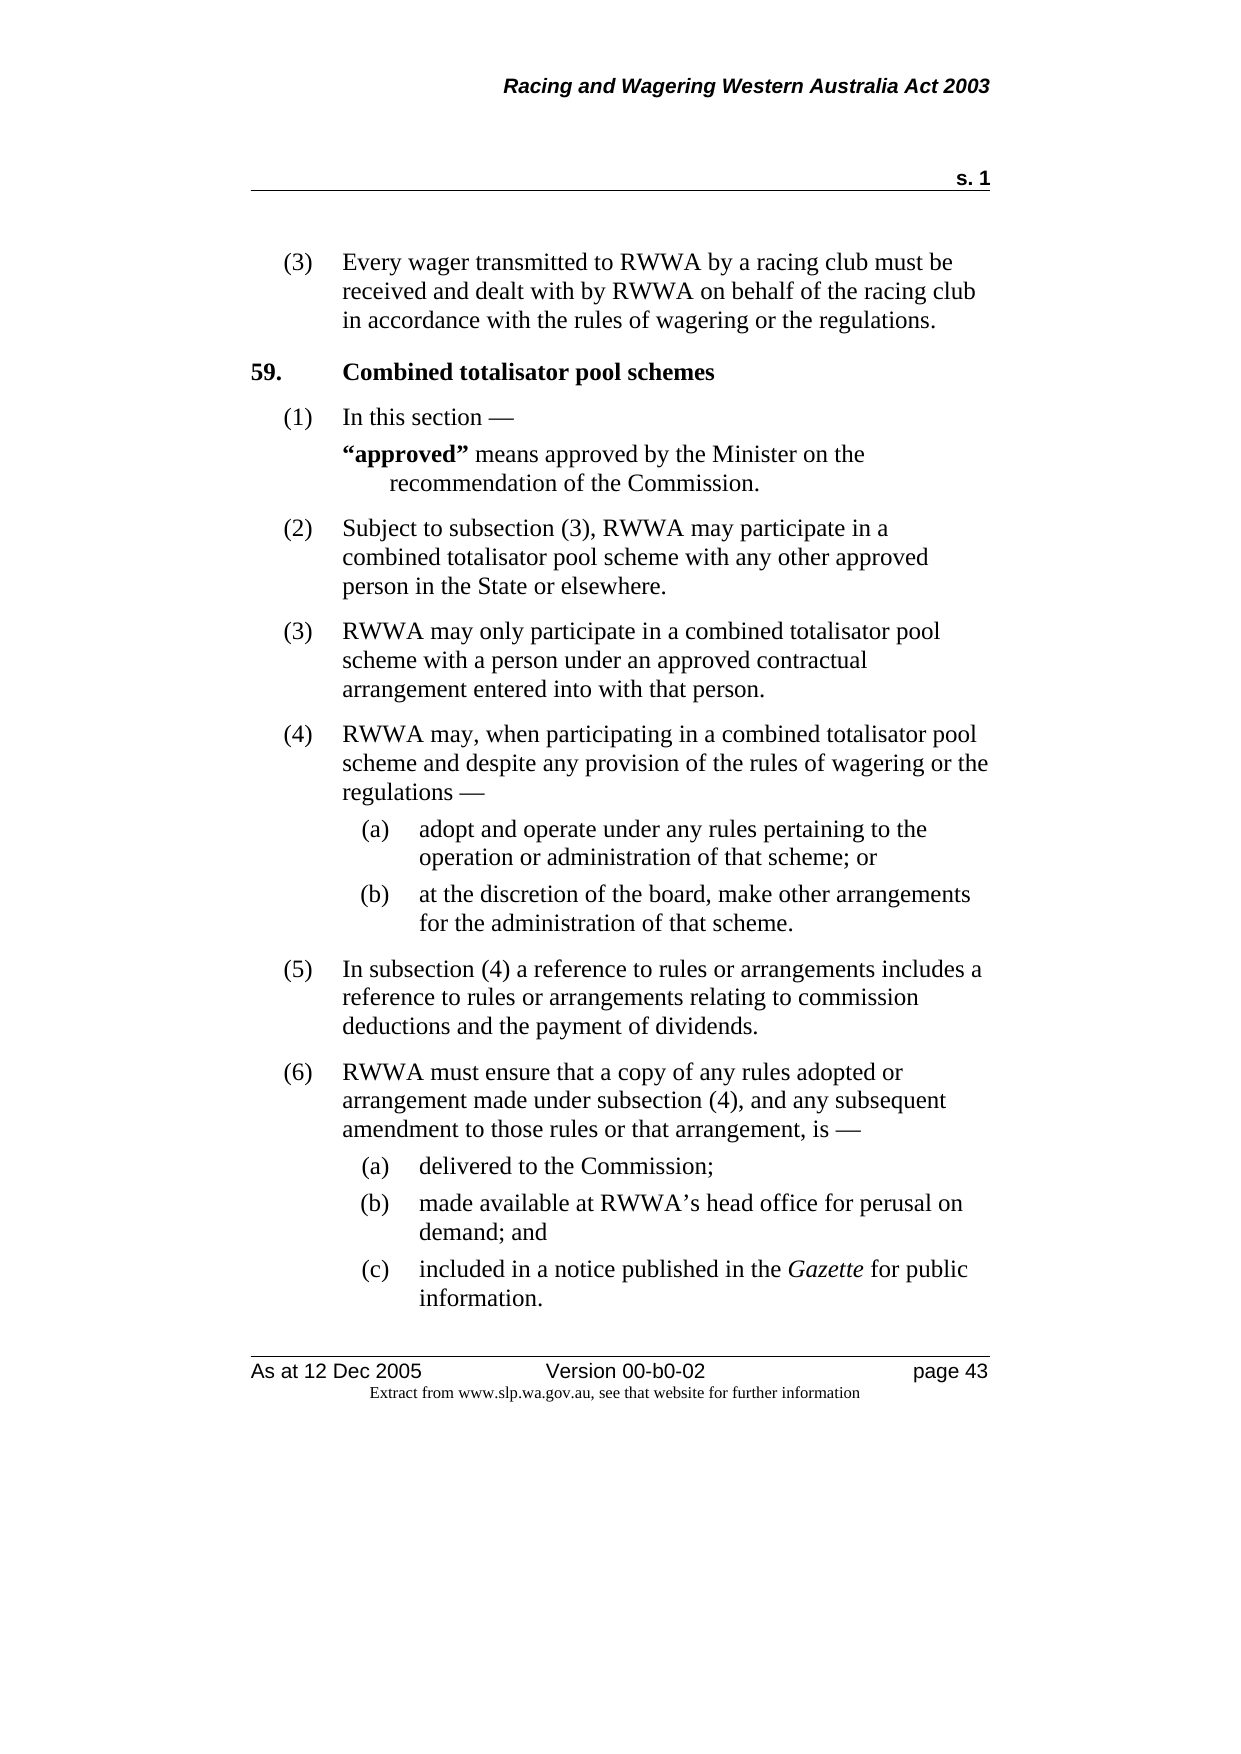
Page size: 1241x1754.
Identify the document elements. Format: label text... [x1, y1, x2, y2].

subtitle 59. Combined totalisator pool schemes [251, 357, 990, 385]
text (2) Subject to subsection (3), RWWA may participate in a combined totalisator pool scheme with any other approved person in the State or elsewhere. [251, 513, 990, 599]
text (a) adopt and operate under any rules pertaining to the operation or administration of that scheme; or [251, 814, 990, 871]
text (5) In subsection (4) a reference to rules or arrangements includes a reference to rules or arrangements relating to commission deductions and the payment of dividends. [251, 954, 990, 1040]
text (a) delivered to the Commission; [251, 1151, 990, 1180]
text (c) included in a notice published in the Gazette for public information. [251, 1254, 990, 1312]
text (4) RWWA may, when participating in a combined totalisator pool scheme and despite any provision of the rules of wagering or the regulations — [251, 719, 990, 805]
text “approved” means approved by the Minister on the recommendation of the Commission. [251, 439, 990, 497]
text (3) RWWA may only participate in a combined totalisator pool scheme with a person under an approved contractual arrangement entered into with that person. [251, 616, 990, 702]
text (1) In this section — [251, 402, 990, 431]
text (6) RWWA must ensure that a copy of any rules adopted or arrangement made under subsection (4), and any subsequent amendment to those rules or that arrangement, is — [251, 1057, 990, 1143]
text (b) made available at RWWA’s head office for perusal on demand; and [251, 1188, 990, 1246]
text (3) Every wager transmitted to RWWA by a racing club must be received and dealt with by RWWA on behalf of the racing club in accordance with the rules of wagering or the regulations. [251, 247, 990, 334]
text (b) at the discretion of the board, make other arrangements for the administration of that scheme. [251, 879, 990, 937]
